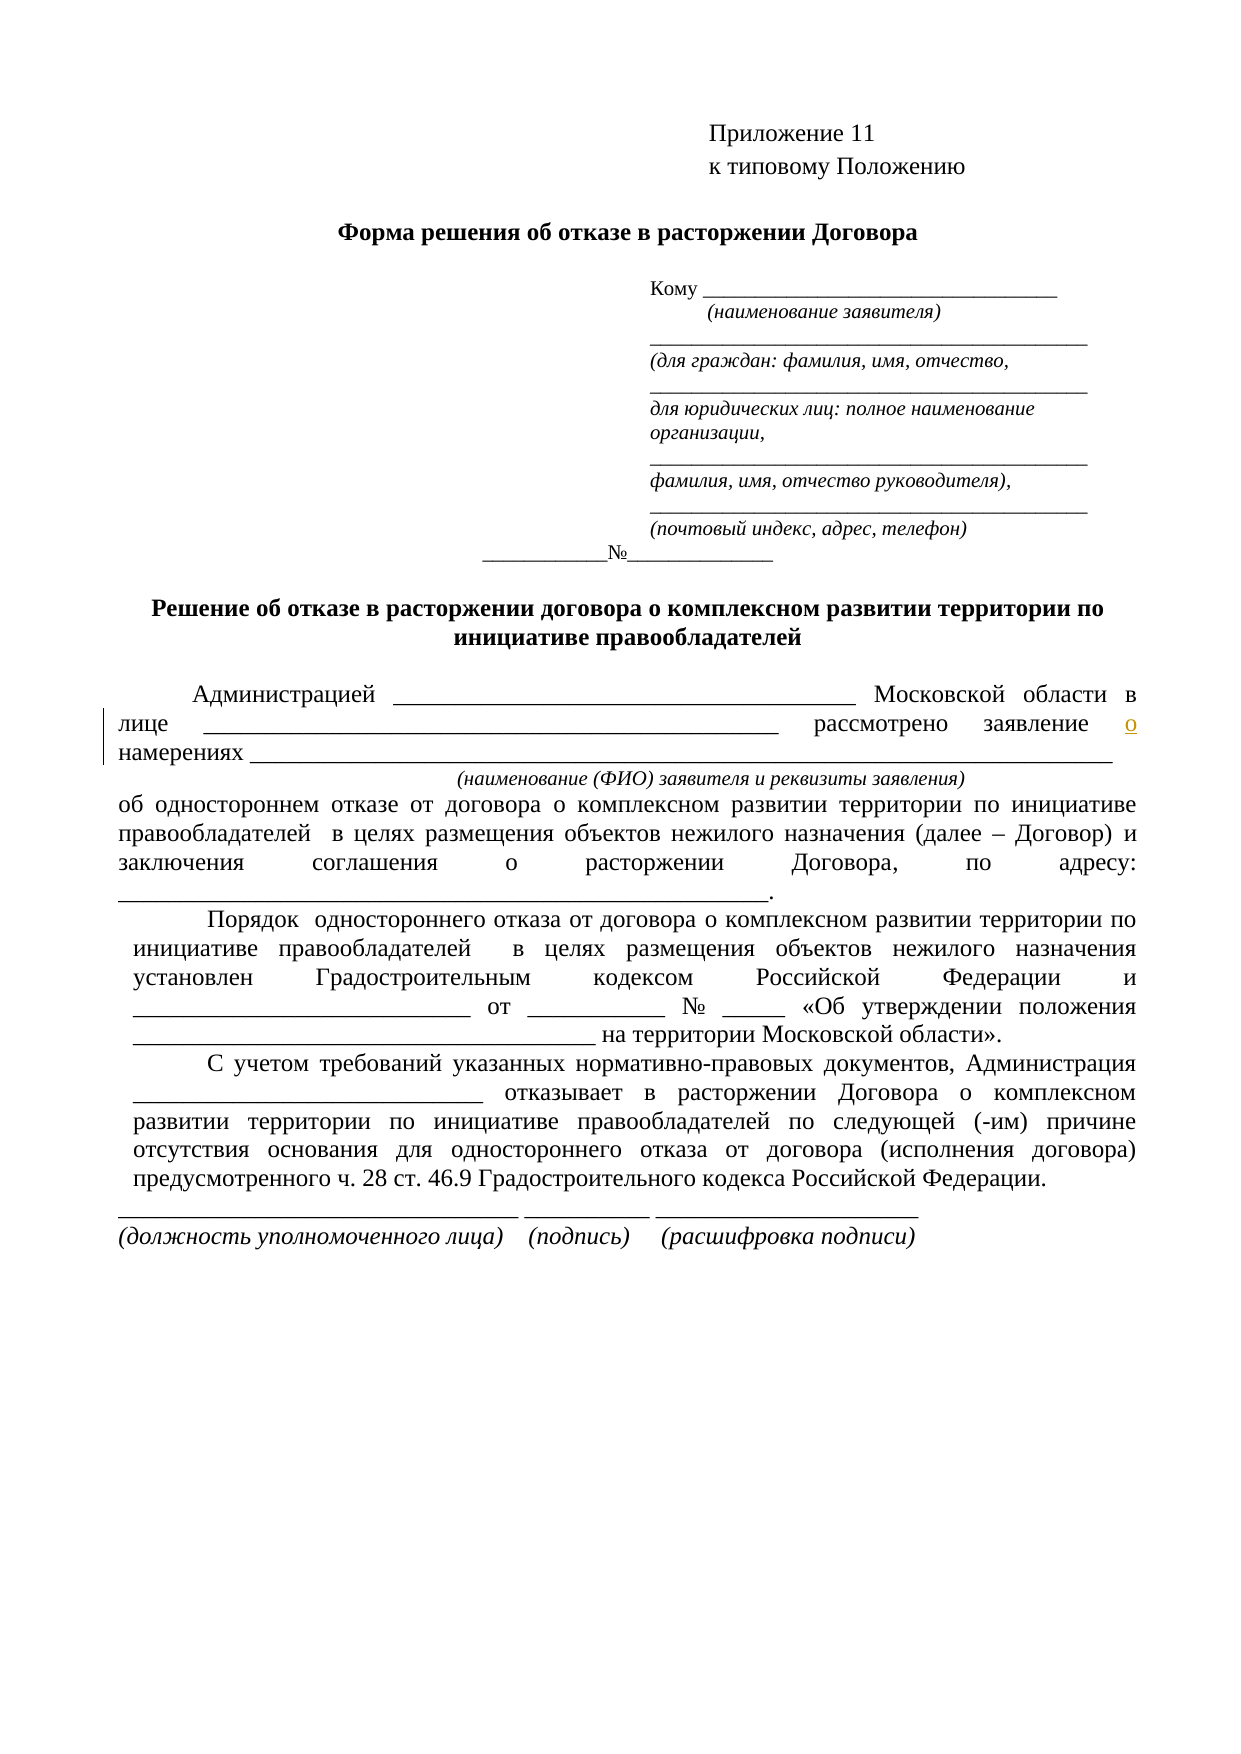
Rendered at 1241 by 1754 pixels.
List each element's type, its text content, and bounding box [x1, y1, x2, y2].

text __________________________________________ [650, 323, 1137, 348]
text (наименование заявителя) [650, 299, 1137, 323]
text ____________№______________ [118, 540, 1137, 564]
text С учетом требований указанных нормативно-правовых документов, Администрация ____________________________ отказывает в расторжении Договора о комплексном развитии территории по инициативе правообладателей по следующей (-им) причине отсутствия основания для одностороннего отказа от договора (исполнения договора) предусмотренного ч. 28 ст. 46.9 Градостроительного кодекса Российской Федерации. [133, 1048, 1137, 1192]
text к типовому Положению [709, 151, 1137, 180]
text (для граждан: фамилия, имя, отчество, [650, 348, 1137, 372]
text об одностороннем отказе от договора о комплексном развитии территории по инициативе правообладателей в целях размещения объектов нежилого назначения (далее – Договор) и заключения соглашения о расторжении Договора, по адресу: ____________________________________________________. [118, 789, 1137, 904]
text (должность уполномоченного лица) (подпись) (расшифровка подписи) [118, 1221, 1137, 1249]
text (почтовый индекс, адрес, телефон) [650, 516, 1137, 540]
text Кому __________________________________ [650, 275, 1137, 299]
text Решение об отказе в расторжении договора о комплексном развитии территории по инициативе правообладателей [118, 593, 1137, 650]
text Порядок одностороннего отказа от договора о комплексном развитии территории по инициативе правообладателей в целях размещения объектов нежилого назначения установлен Градостроительным кодексом Российской Федерации и ___________________________ от ___________ № _____ «Об утверждении положения _____________________________________ на территории Московской области». [133, 904, 1137, 1048]
text ________________________________ __________ _____________________ [118, 1192, 1137, 1221]
text Приложение 11 [709, 118, 1137, 147]
text __________________________________________ [650, 492, 1137, 516]
text Форма решения об отказе в расторжении Договора [118, 217, 1137, 246]
text для юридических лиц: полное наименование организации, [650, 396, 1137, 444]
text __________________________________________ [650, 372, 1137, 396]
text фамилия, имя, отчество руководителя), [650, 468, 1137, 492]
text Администрацией _____________________________________ Московской области в лице ______________________________________________ рассмотрено заявление намерениях _____________________________________________________________________ [118, 679, 1137, 765]
text __________________________________________ [650, 444, 1137, 468]
text (наименование (ФИО) заявителя и реквизиты заявления) [118, 765, 1137, 789]
